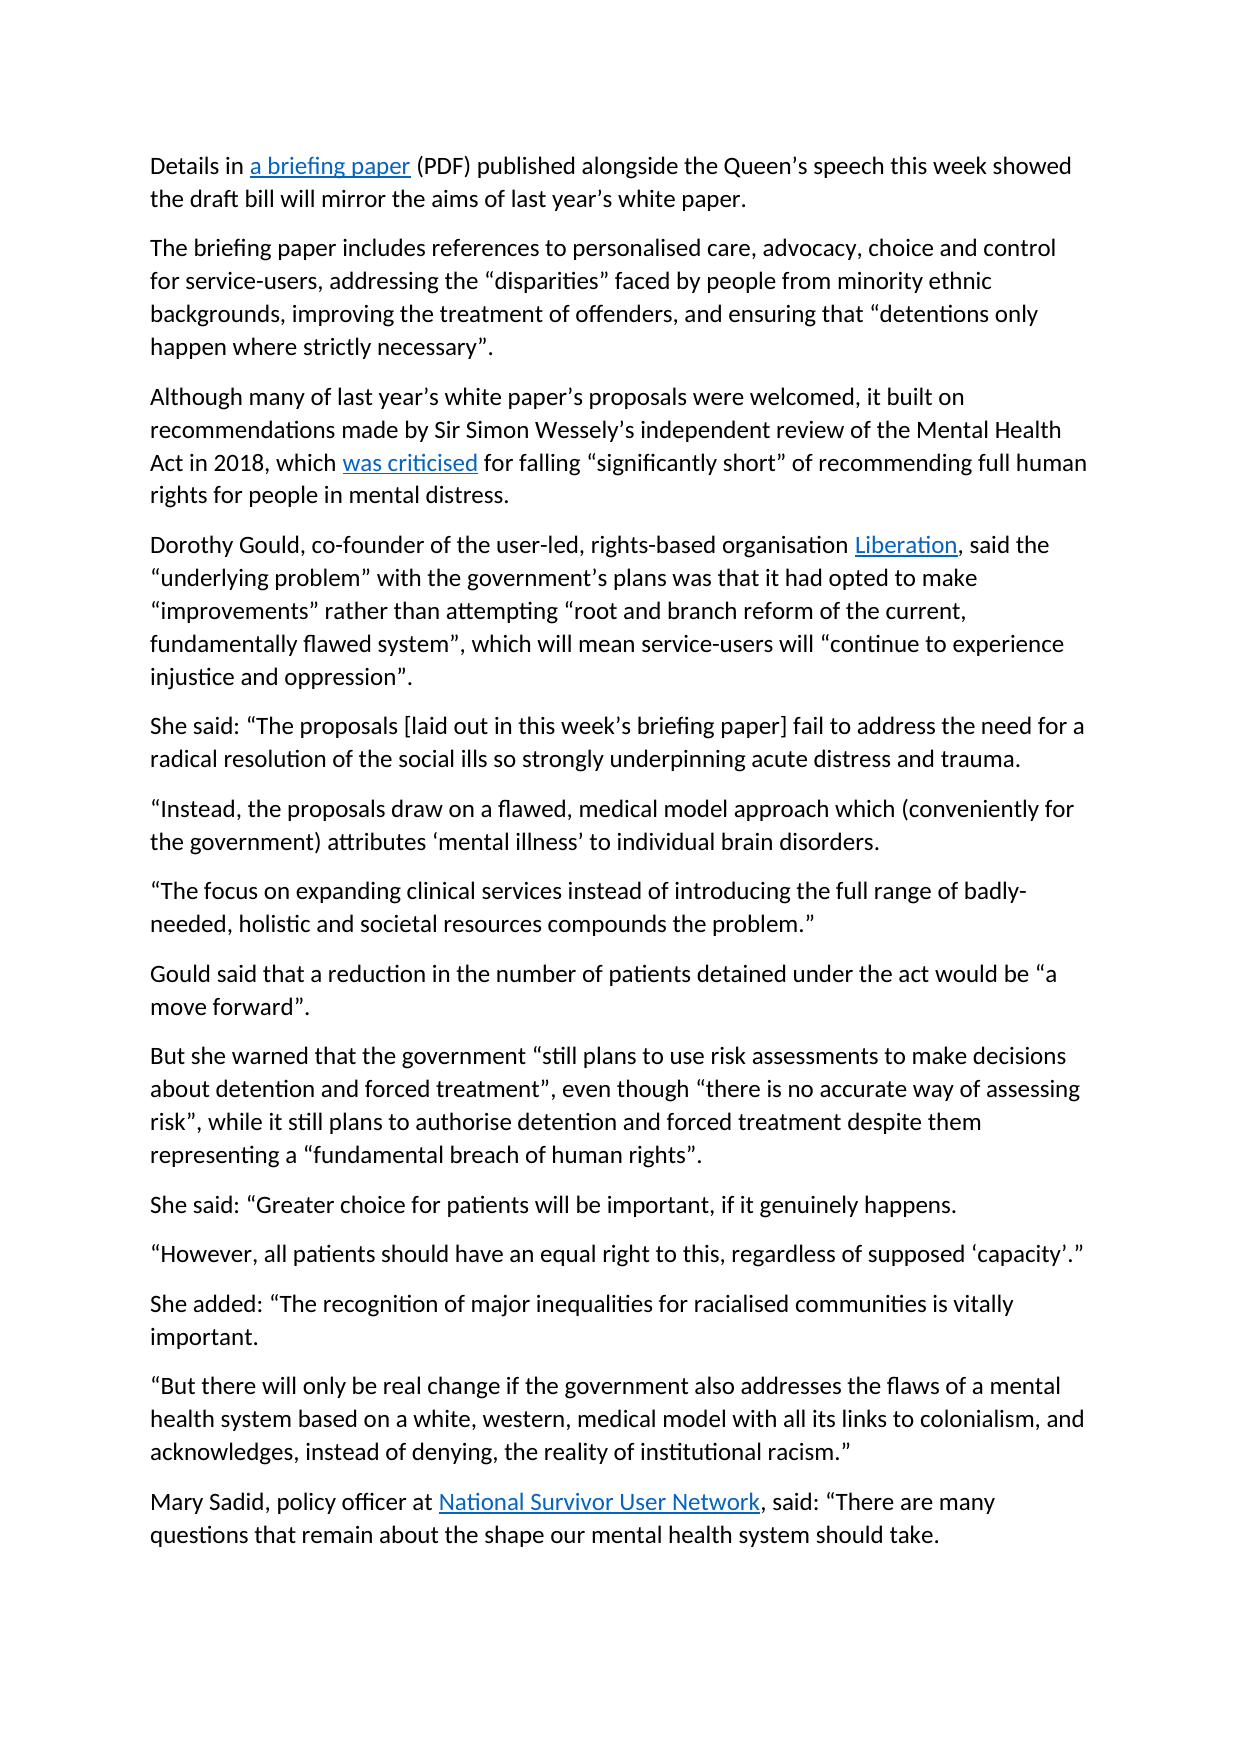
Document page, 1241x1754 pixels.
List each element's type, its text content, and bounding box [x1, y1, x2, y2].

text “Instead, the proposals draw on a flawed, medical model approach which (conveniently for the government) attributes ‘mental illness’ to individual brain disorders. [150, 793, 1090, 856]
text Dorothy Gould, co-founder of the user-led, rights-based organisation Liberation, said the “underlying problem” with the government’s plans was that it had opted to make “improvements” rather than attempting “root and branch reform of the current, fundamentally flawed system”, which will mean service-users will “continue to experience injustice and oppression”. [150, 529, 1090, 691]
text She added: “The recognition of major inequalities for racialised communities is vitally important. [150, 1288, 1090, 1351]
text “But there will only be real change if the government also addresses the flaws of a mental health system based on a white, western, medical model with all its links to colonialism, and acknowledges, instead of denying, the reality of institutional racism.” [150, 1370, 1090, 1467]
text But she warned that the government “still plans to use risk assessments to make decisions about detention and forced treatment”, even though “there is no accurate way of assessing risk”, while it still plans to authorise detention and forced treatment despite them representing a “fundamental breach of human rights”. [150, 1040, 1090, 1170]
text Mary Sadid, policy officer at National Survivor User Network, said: “There are many questions that remain about the shape our mental health system should take. [150, 1486, 1090, 1549]
text She said: “The proposals [laid out in this week’s briefing paper] fail to address the need for a radical resolution of the social ills so strongly underpinning acute distress and trauma. [150, 710, 1090, 774]
text Details in a briefing paper (PDF) published alongside the Queen’s speech this week showed the draft bill will mirror the aims of last year’s white paper. [150, 150, 1090, 213]
text She said: “Greater choice for patients will be important, if it genuinely happens. [150, 1189, 1090, 1219]
text Gould said that a reduction in the number of patients detained under the act would be “a move forward”. [150, 958, 1090, 1021]
text “The focus on expanding clinical services instead of introducing the full range of badly-needed, holistic and societal resources compounds the problem.” [150, 875, 1090, 939]
text Although many of last year’s white paper’s proposals were welcomed, it built on recommendations made by Sir Simon Wessely’s independent review of the Mental Health Act in 2018, which was criticised for falling “significantly short” of recommending full human rights for people in mental distress. [150, 381, 1090, 510]
text “However, all patients should have an equal right to this, regardless of supposed ‘capacity’.” [150, 1238, 1090, 1269]
text The briefing paper includes references to personalised care, advocacy, choice and control for service-users, addressing the “disparities” faced by people from minority ethnic backgrounds, improving the treatment of offenders, and ensuring that “detentions only happen where strictly necessary”. [150, 232, 1090, 362]
